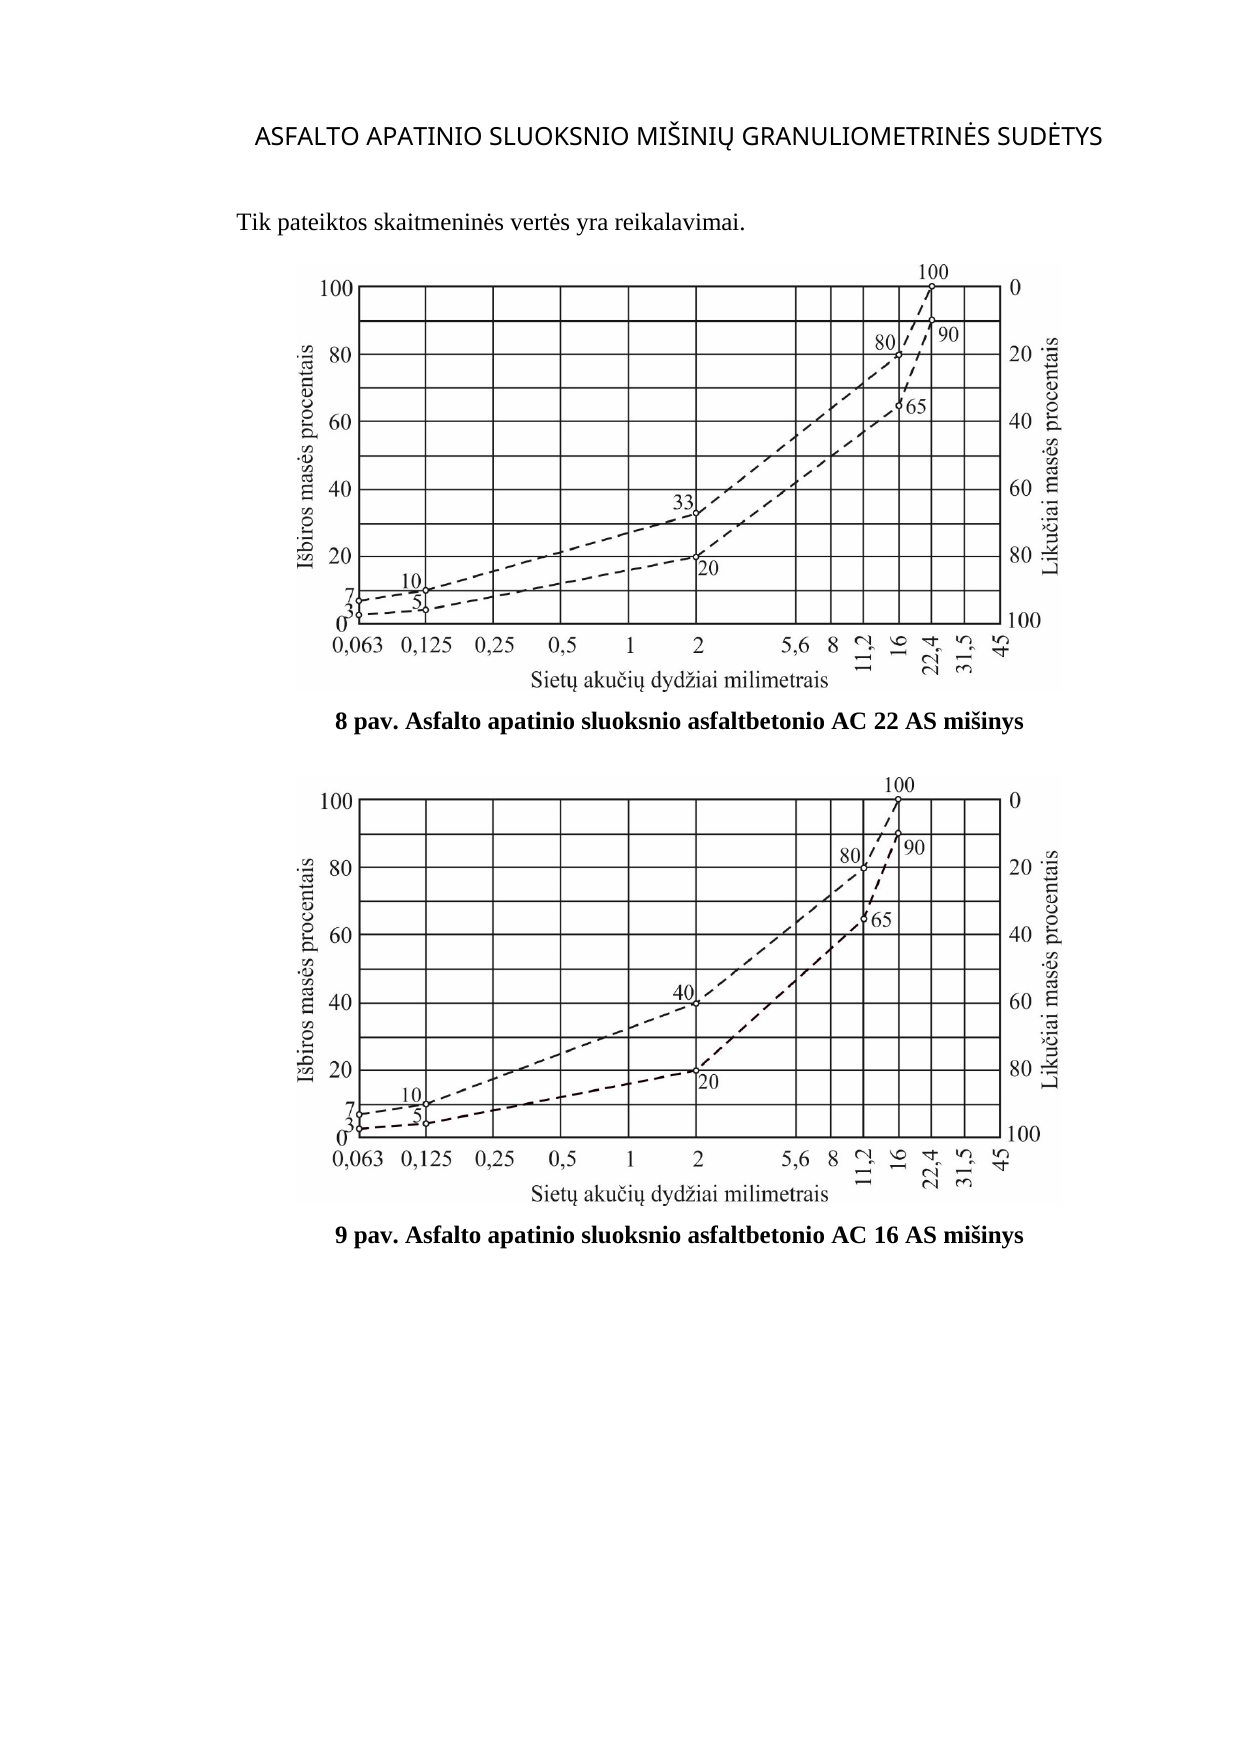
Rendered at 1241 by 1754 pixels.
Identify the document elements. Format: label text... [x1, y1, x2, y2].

picture [296, 777, 1062, 1206]
text Tik pateiktos skaitmeninės vertės yra reikalavimai. [177, 207, 1181, 235]
text 8 pav. Asfalto apatinio sluoksnio asfaltbetonio AC 22 AS mišinys [177, 706, 1181, 735]
text 9 pav. Asfalto apatinio sluoksnio asfaltbetonio AC 16 AS mišinys [177, 1220, 1181, 1248]
picture [297, 264, 1062, 692]
text asfalto apatinio sluoksnio mišinių granuliometrinės sudėtys [177, 118, 1181, 152]
